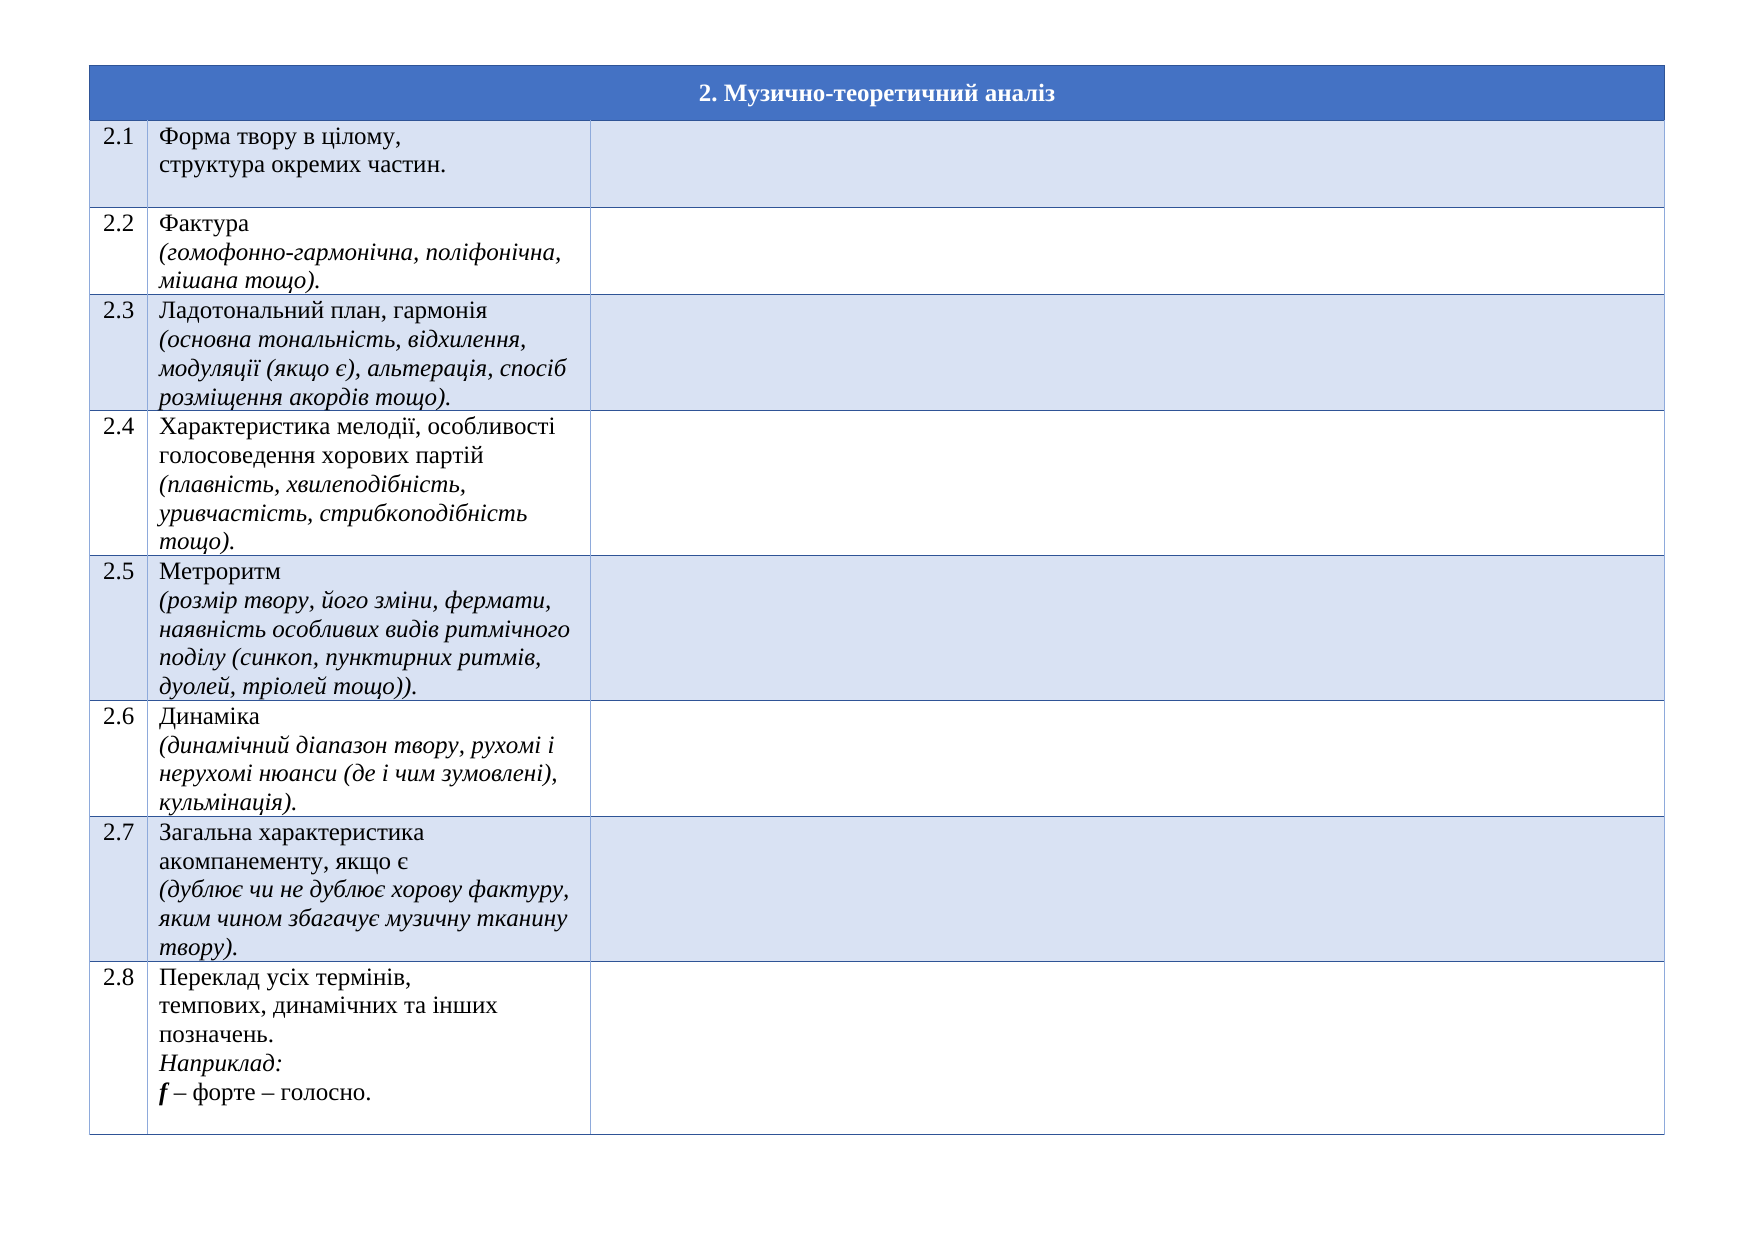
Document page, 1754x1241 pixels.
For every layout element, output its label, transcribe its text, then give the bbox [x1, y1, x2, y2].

table_cell Динаміка (динамічний діапазон твору, рухомі і нерухомі нюанси (де і чим зумовлені), кульмінація). [148, 701, 590, 816]
table_cell 2.1 [90, 121, 147, 207]
table_cell 2.6 [90, 701, 147, 816]
table_cell [591, 208, 1664, 294]
table_cell [591, 962, 1664, 1134]
table_cell Форма твору в цілому, структура окремих частин. [148, 121, 590, 207]
table_cell 2.8 [90, 962, 147, 1134]
table_cell [591, 295, 1664, 410]
table_cell 2. Музично-теоретичний аналіз [90, 66, 1664, 120]
table_cell 2.7 [90, 817, 147, 961]
table_cell Фактура (гомофонно-гармонічна, поліфонічна, мішана тощо). [148, 208, 590, 294]
table_cell [591, 817, 1664, 961]
table_cell 2.4 [90, 411, 147, 555]
table_cell [591, 121, 1664, 207]
table_cell 2.3 [90, 295, 147, 410]
table_cell Метроритм (розмір твору, його зміни, фермати, наявність особливих видів ритмічного поділу (синкоп, пунктирних ритмів, дуолей, тріолей тощо)). [148, 556, 590, 700]
table_cell 2.2 [90, 208, 147, 294]
table_cell Ладотональний план, гармонія (основна тональність, відхилення, модуляції (якщо є), альтерація, спосіб розміщення акордів тощо). [148, 295, 590, 410]
table_cell [591, 556, 1664, 700]
table_cell Загальна характеристика акомпанементу, якщо є (дублює чи не дублює хорову фактуру, яким чином збагачує музичну тканину твору). [148, 817, 590, 961]
table_cell [591, 701, 1664, 816]
table_cell 2.5 [90, 556, 147, 700]
table_cell Характеристика мелодії, особливості голосоведення хорових партій (плавність, хвилеподібність, уривчастість, стрибкоподібність тощо). [148, 411, 590, 555]
table_cell Переклад усіх термінів, темпових, динамічних та інших позначень. Наприклад: f – форте – голосно. [148, 962, 590, 1134]
table_cell [591, 411, 1664, 555]
